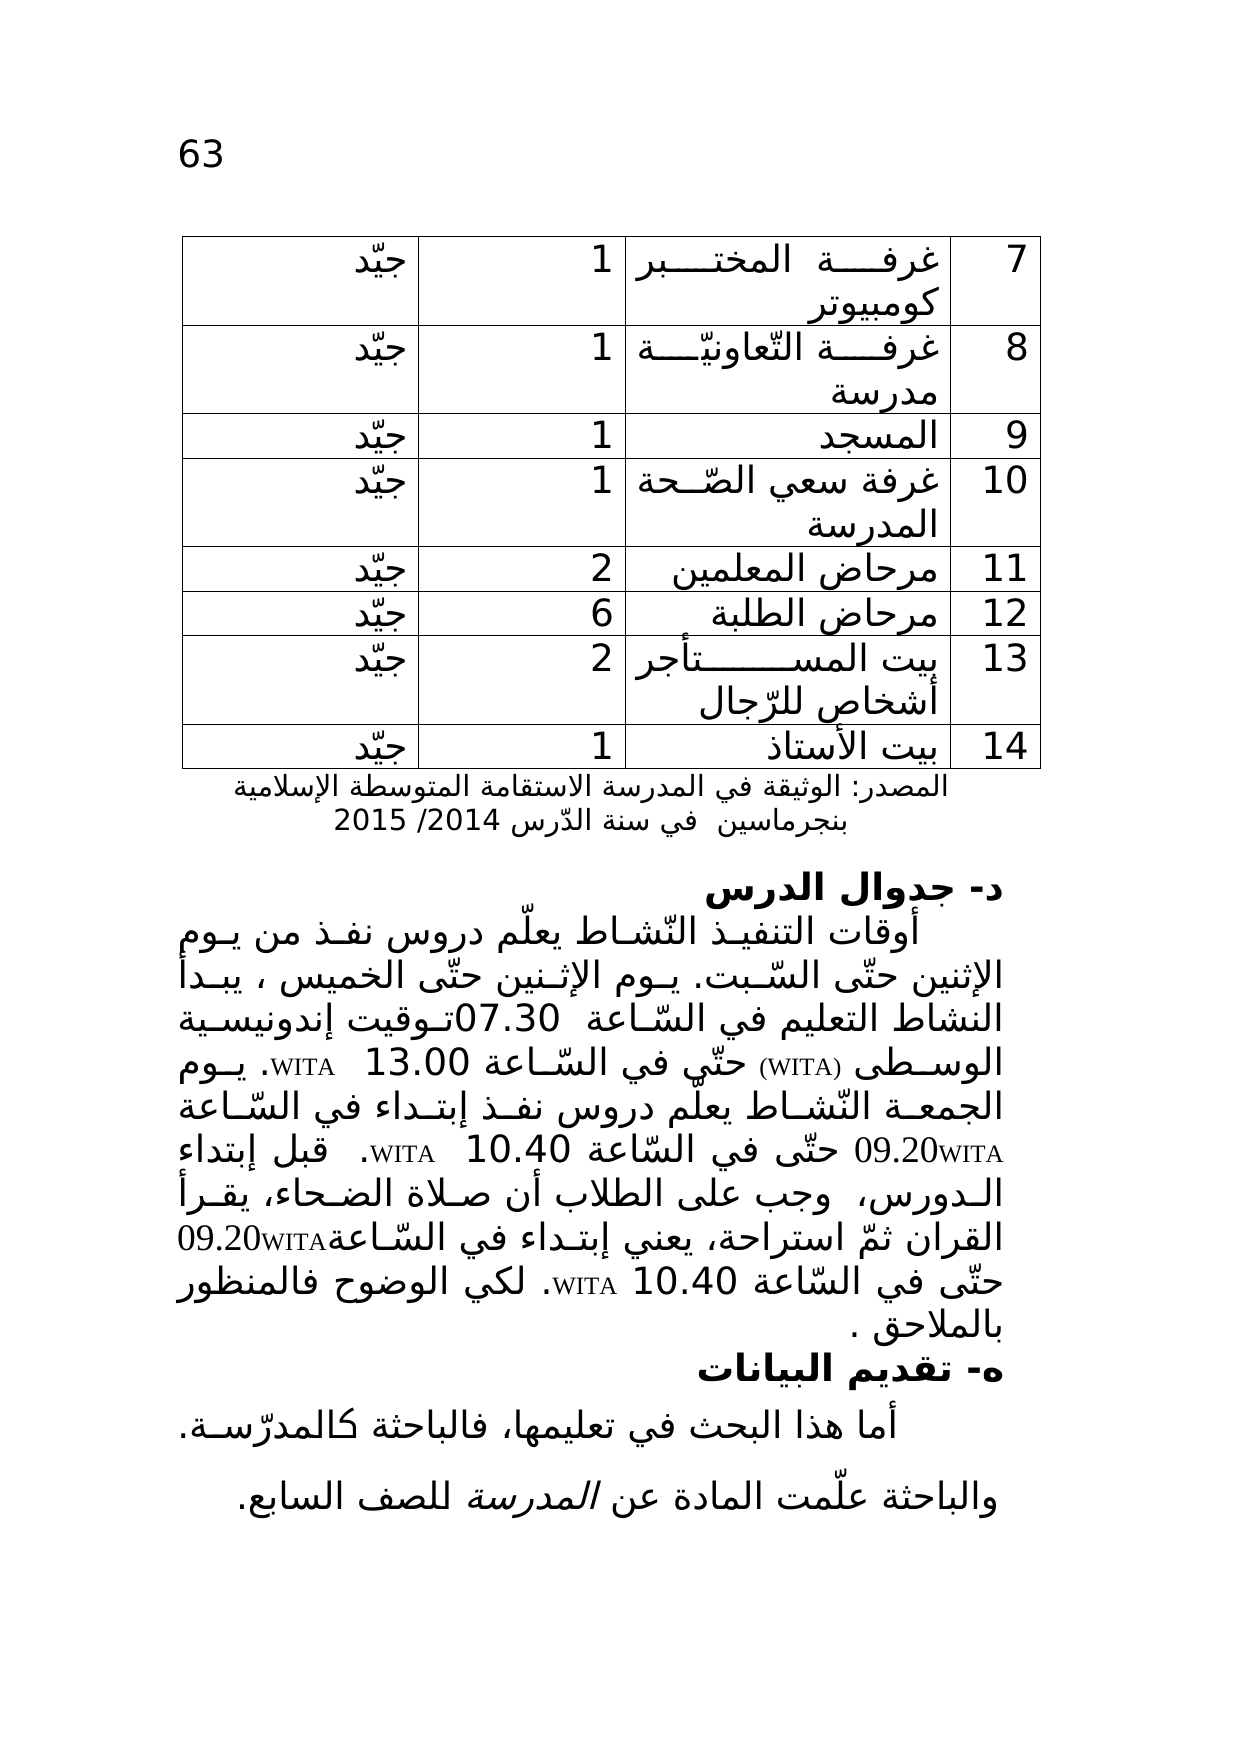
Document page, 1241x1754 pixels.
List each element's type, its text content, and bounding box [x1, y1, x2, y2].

table_cell 11 [951, 547, 1040, 591]
text أوقات التنفيذ النّشاط يعلّم دروس نفذ من يوم الإثنين حتّى السّبت. يوم الإثنين حتّى الخميس ، يبدأ النشاط التعليم في السّاعة 07.30توقيت إندونيسية الوسطى (WITA) حتّى في السّاعة 13.00 WITA. يوم الجمعة النّشاط يعلّم دروس نفذ إبتداء في السّاعة 09.20WITA حتّى في السّاعة 10.40 WITA. قبل إبتداء الدورس، وجب على الطلاب أن صلاة الضحاء، يقرأ القران ثمّ استراحة، يعني إبتداء في السّاعة09.20WITA حتّى في السّاعة 10.40 WITA. لكي الوضوح فالمنظور بالملاحق . [177, 910, 1004, 1347]
table_cell المسجد [626, 414, 950, 458]
text ه- تقديم البيانات [177, 1347, 1004, 1390]
text المصدر: الوثيقة في المدرسة الاستقامة المتوسطة الإسلامية بنجرماسين في سنة الدّرس 2014/ 2015 [177, 769, 1004, 837]
table_cell 12 [951, 592, 1040, 635]
table_cell 9 [951, 414, 1040, 458]
table_cell جيّد [183, 725, 418, 768]
table_cell جيّد [183, 414, 418, 458]
table_cell 6 [419, 592, 625, 635]
table_cell 1 [419, 459, 625, 546]
table_cell بيت الأستاذ [626, 725, 950, 768]
table_cell 1 [419, 725, 625, 768]
table_cell غرفة التّعاونيّة مدرسة [626, 326, 950, 413]
table_cell جيّد [183, 459, 418, 546]
table_cell 1 [419, 237, 625, 324]
table_cell غرفة المختبر كومبيوتر [626, 237, 950, 324]
table_cell 8 [951, 326, 1040, 413]
table_cell جيّد [183, 636, 418, 724]
table_cell مرحاض الطلبة [626, 592, 950, 635]
table_cell جيّد [183, 237, 418, 324]
table_cell 7 [951, 237, 1040, 324]
table_cell بيت المستأجر أشخاص للرّجال [626, 636, 950, 724]
table_cell مرحاض المعلمين [626, 547, 950, 591]
table_cell 2 [419, 636, 625, 724]
table_cell 1 [419, 326, 625, 413]
table_cell غرفة سعي الصّحة المدرسة [626, 459, 950, 546]
table_cell جيّد [183, 592, 418, 635]
table_cell 10 [951, 459, 1040, 546]
text د- جدوال الدرس [177, 866, 1004, 910]
text أما هذا البحث في تعليمها، فالباحثة کالمدرّسة. والباحثة علّمت المادة عن المدرسة للصف السابع. [177, 1390, 999, 1532]
table_cell جيّد [183, 326, 418, 413]
table_cell 13 [951, 636, 1040, 724]
table_cell جيّد [183, 547, 418, 591]
table_cell 1 [419, 414, 625, 458]
table_cell 2 [419, 547, 625, 591]
table_cell 14 [951, 725, 1040, 768]
